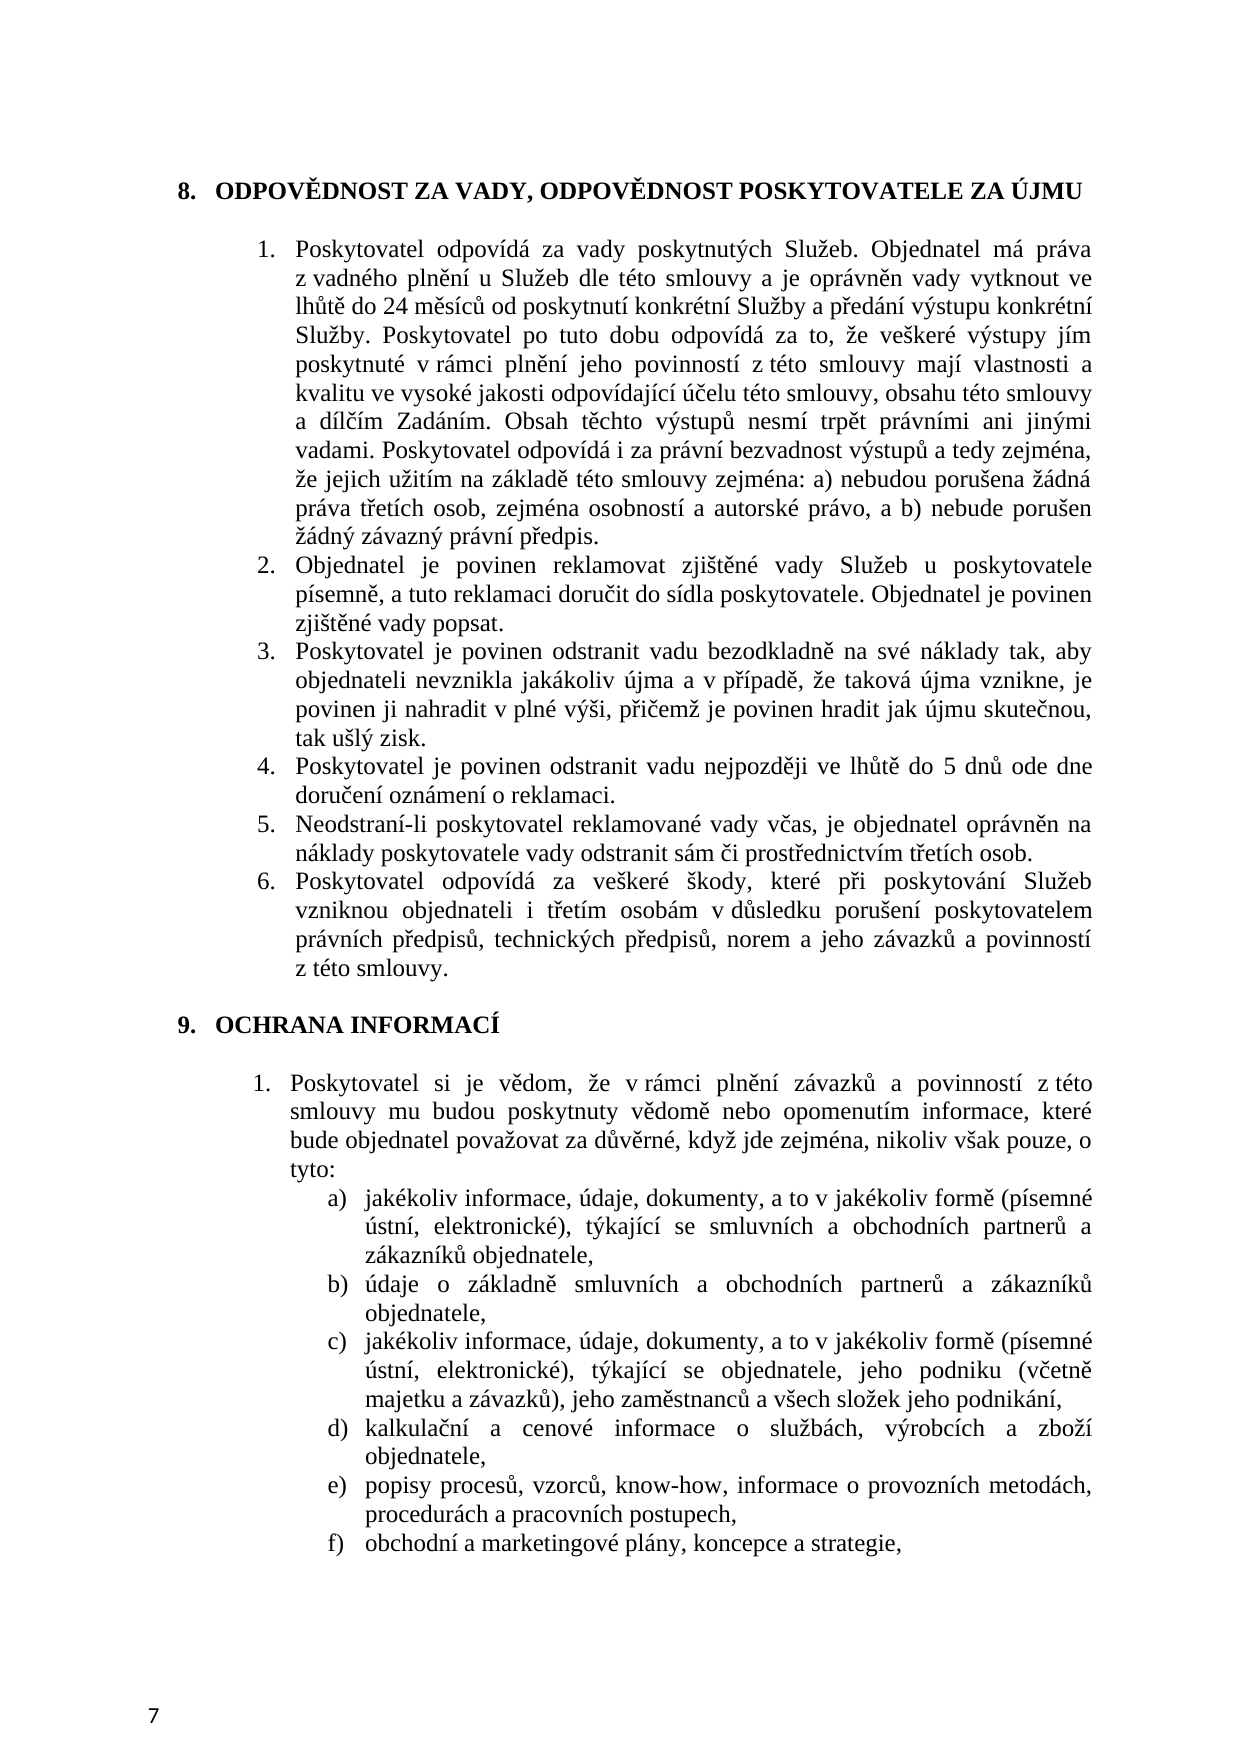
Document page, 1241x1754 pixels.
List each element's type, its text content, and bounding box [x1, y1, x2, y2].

list kalkulační a cenové informace o službách, výrobcích a zboží objednatele, [327, 1413, 1093, 1470]
list údaje o základně smluvních a obchodních partnerů a zákazníků objednatele, [327, 1269, 1093, 1326]
list jakékoliv informace, údaje, dokumenty, a to v jakékoliv formě (písemné ústní, elektronické), týkající se objednatele, jeho podniku (včetně majetku a závazků), jeho zaměstnanců a všech složek jeho podnikání, [327, 1326, 1093, 1413]
list Poskytovatel je povinen odstranit vadu bezodkladně na své náklady tak, aby objednateli nevznikla jakákoliv újma a v případě, že taková újma vznikne, je povinen ji nahradit v plné výši, přičemž je povinen hradit jak újmu skutečnou, tak ušlý zisk. [257, 636, 1093, 751]
list Poskytovatel si je vědom, že v rámci plnění závazků a povinností z této smlouvy mu budou poskytnuty vědomě nebo opomenutím informace, které bude objednatel považovat za důvěrné, když jde zejména, nikoliv však pouze, o tyto: [252, 1068, 1093, 1183]
list Neodstraní-li poskytovatel reklamované vady včas, je objednatel oprávněn na náklady poskytovatele vady odstranit sám či prostřednictvím třetích osob. [257, 809, 1093, 866]
list popisy procesů, vzorců, know-how, informace o provozních metodách, procedurách a pracovních postupech, [327, 1470, 1093, 1528]
list Objednatel je povinen reklamovat zjištěné vady Služeb u poskytovatele písemně, a tuto reklamaci doručit do sídla poskytovatele. Objednatel je povinen zjištěné vady popsat. [257, 550, 1093, 636]
list ODPOVĚDNOST ZA VADY, ODPOVĚDNOST POSKYTOVATELE ZA ÚJMU [177, 176, 1093, 205]
list OCHRANA INFORMACÍ [177, 1010, 1093, 1039]
list Poskytovatel je povinen odstranit vadu nejpozději ve lhůtě do 5 dnů ode dne doručení oznámení o reklamaci. [257, 751, 1093, 809]
list jakékoliv informace, údaje, dokumenty, a to v jakékoliv formě (písemné ústní, elektronické), týkající se smluvních a obchodních partnerů a zákazníků objednatele, [327, 1183, 1093, 1269]
list Poskytovatel odpovídá za vady poskytnutých Služeb. Objednatel má práva z vadného plnění u Služeb dle této smlouvy a je oprávněn vady vytknout ve lhůtě do 24 měsíců od poskytnutí konkrétní Služby a předání výstupu konkrétní Služby. Poskytovatel po tuto dobu odpovídá za to, že veškeré výstupy jím poskytnuté v rámci plnění jeho povinností z této smlouvy mají vlastnosti a kvalitu ve vysoké jakosti odpovídající účelu této smlouvy, obsahu této smlouvy a dílčím Zadáním. Obsah těchto výstupů nesmí trpět právními ani jinými vadami. Poskytovatel odpovídá i za právní bezvadnost výstupů a tedy zejména, že jejich užitím na základě této smlouvy zejména: a) nebudou porušena žádná práva třetích osob, zejména osobností a autorské právo, a b) nebude porušen žádný závazný právní předpis. [257, 234, 1093, 550]
list obchodní a marketingové plány, koncepce a strategie, [327, 1528, 1093, 1556]
list Poskytovatel odpovídá za veškeré škody, které při poskytování Služeb vzniknou objednateli i třetím osobám v důsledku porušení poskytovatelem právních předpisů, technických předpisů, norem a jeho závazků a povinností z této smlouvy. [257, 866, 1093, 981]
